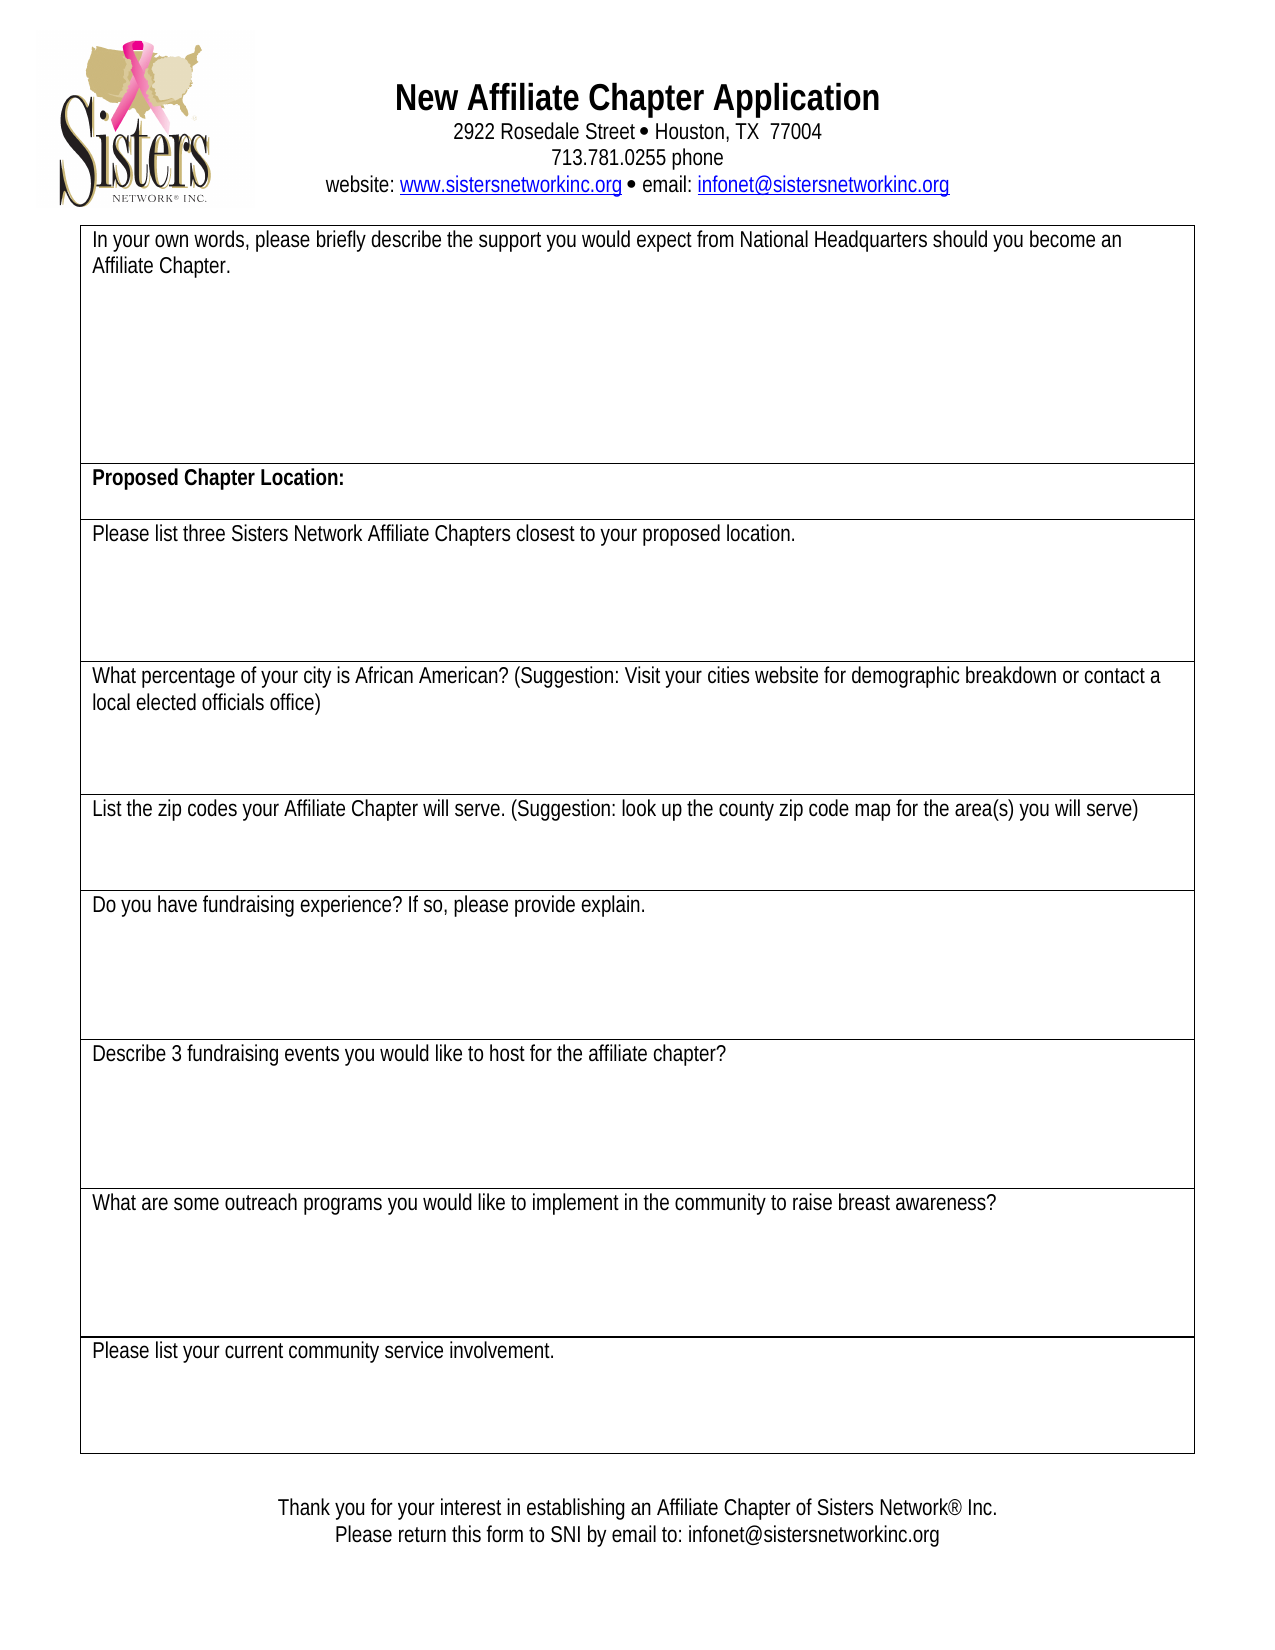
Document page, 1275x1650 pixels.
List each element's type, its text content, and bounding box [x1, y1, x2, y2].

picture [36, 30, 256, 208]
table_cell Do you have fundraising experience? If so, please provide explain. [81, 891, 1194, 1038]
table_cell Please list three Sisters Network Affiliate Chapters closest to your proposed location. [81, 520, 1194, 661]
table_cell Describe 3 fundraising events you would like to host for the affiliate chapter? [81, 1040, 1194, 1187]
table_cell Please list your current community service involvement. [81, 1338, 1194, 1452]
table_cell What are some outreach programs you would like to implement in the community to raise breast awareness? [81, 1189, 1194, 1336]
table_cell Proposed Chapter Location: [81, 464, 1194, 519]
table_cell List the zip codes your Affiliate Chapter will serve. (Suggestion: look up the county zip code map for the area(s) you will serve) [81, 795, 1194, 889]
table_cell In your own words, please briefly describe the support you would expect from National Headquarters should you become an Affiliate Chapter. [81, 226, 1194, 463]
table_cell What percentage of your city is African American? (Suggestion: Visit your cities website for demographic breakdown or contact a local elected officials office) [81, 662, 1194, 794]
